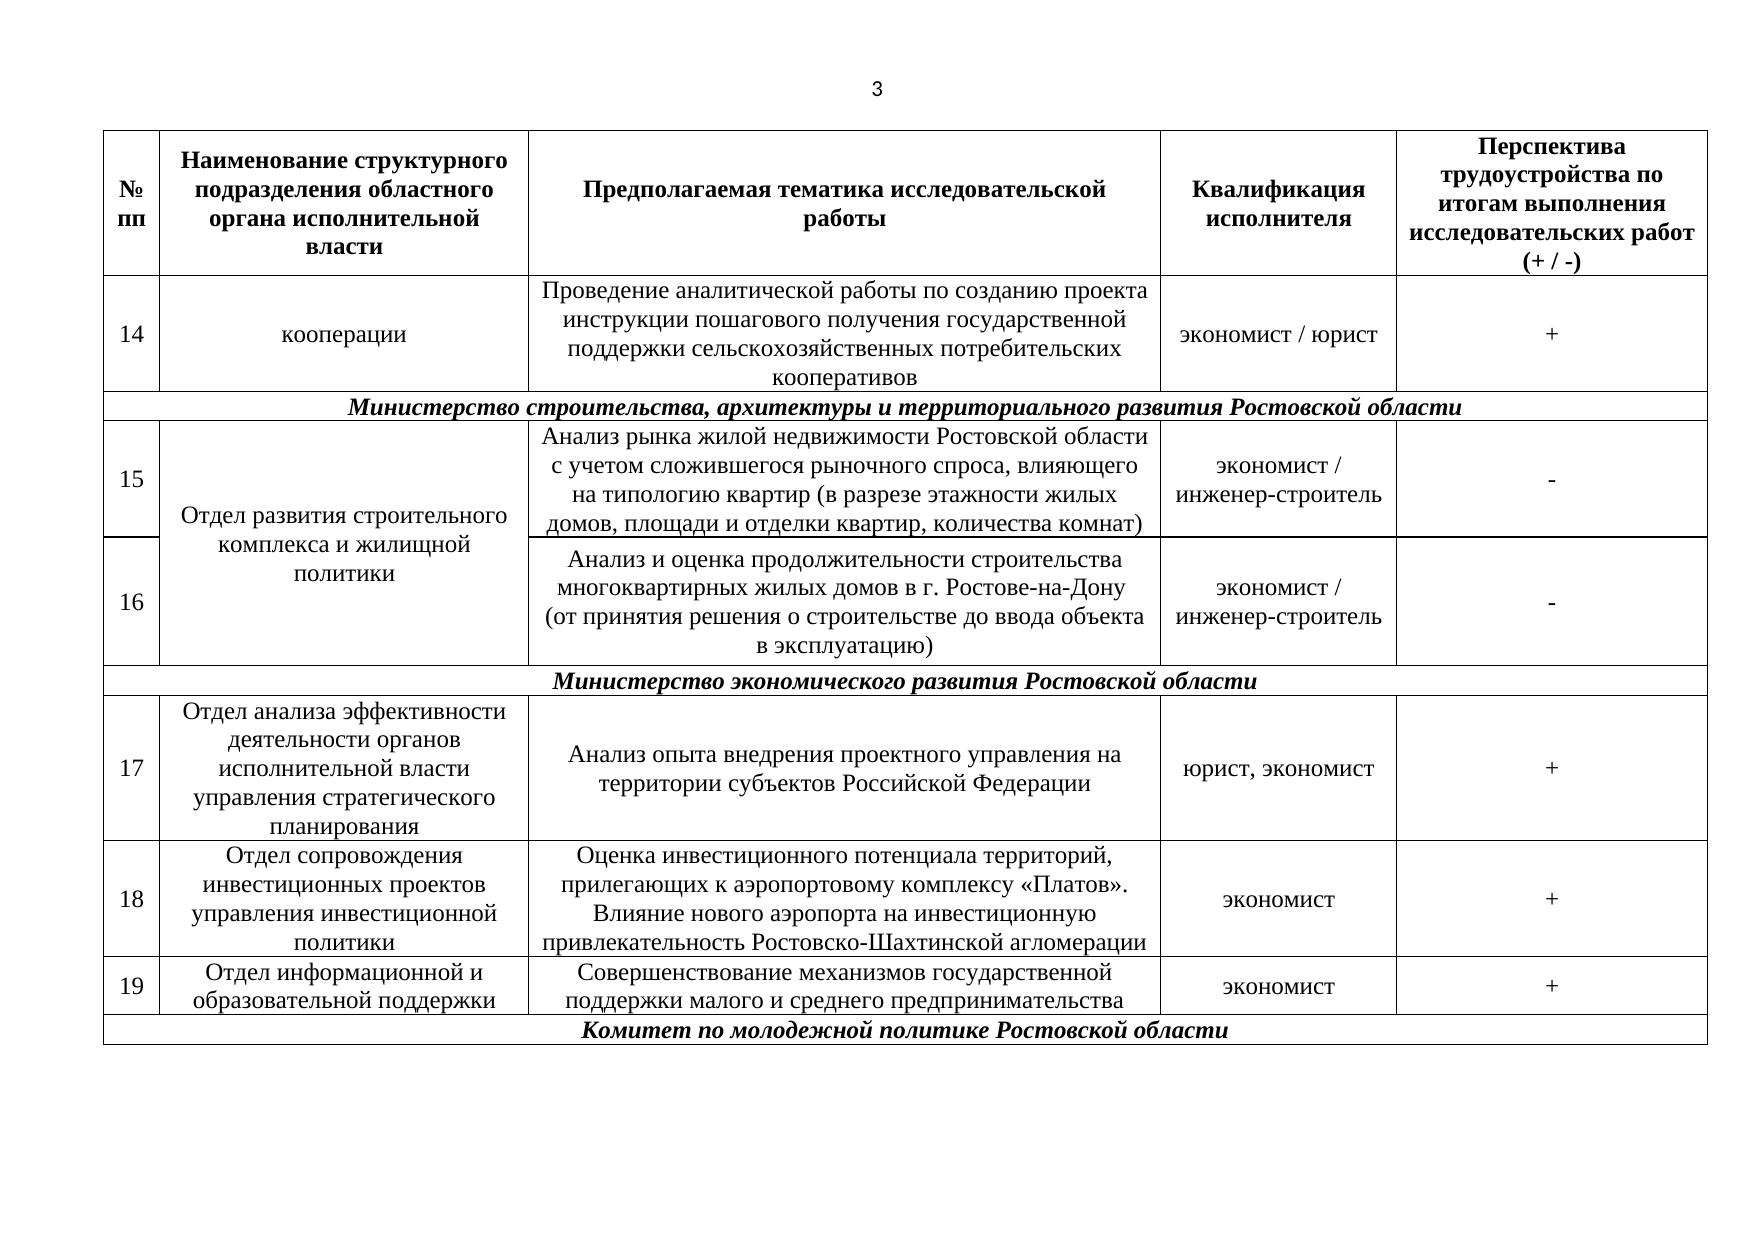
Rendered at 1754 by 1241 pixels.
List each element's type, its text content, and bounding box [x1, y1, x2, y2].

table_cell Отдел развития строительного комплекса и жилищной политики [160, 421, 528, 665]
table_cell экономист / инженер-строитель [1161, 421, 1396, 536]
table_cell Отдел информационной и образовательной поддержки [160, 957, 528, 1014]
table_header Квалификация исполнителя [1161, 131, 1396, 274]
table_header Предполагаемая тематика исследовательской работы [529, 131, 1160, 274]
table_cell Министерство экономического развития Ростовской области [104, 666, 1707, 695]
table_header Наименование структурного подразделения областного органа исполнительной власти [160, 131, 528, 274]
table_cell экономист [1161, 841, 1396, 956]
table_cell 17 [104, 696, 159, 839]
table_cell юрист, экономист [1161, 696, 1396, 839]
table_cell Отдел анализа эффективности деятельности органов исполнительной власти управления стратегического планирования [160, 696, 528, 839]
table_cell 18 [104, 841, 159, 956]
table_cell 16 [104, 538, 159, 665]
table_cell Проведение аналитической работы по созданию проекта инструкции пошагового получения государственной поддержки сельскохозяйственных потребительских кооперативов [529, 276, 1160, 391]
table_cell Отдел координации развития потребительской и сельскохозяйственной кооперации [160, 276, 528, 391]
table_cell 14 [104, 276, 159, 391]
table_cell + [1397, 276, 1707, 391]
table_cell Анализ опыта внедрения проектного управления на территории субъектов Российской Федерации [529, 696, 1160, 839]
table_cell 15 [104, 421, 159, 536]
table_header Перспектива трудоустройства по итогам выполнения исследовательских работ (+ / -) [1397, 131, 1707, 274]
table_cell экономист / юрист [1161, 276, 1396, 391]
table_cell экономист / инженер-строитель [1161, 538, 1396, 665]
table_cell + [1397, 696, 1707, 839]
table_cell экономист [1161, 957, 1396, 1014]
table_cell + [1397, 841, 1707, 956]
table_cell + [1397, 957, 1707, 1014]
table_cell - [1397, 421, 1707, 536]
table_cell 19 [104, 957, 159, 1014]
table_cell Совершенствование механизмов государственной поддержки малого и среднего предпринимательства [529, 957, 1160, 1014]
table_cell Комитет по молодежной политике Ростовской области [104, 1015, 1707, 1044]
table_cell Анализ рынка жилой недвижимости Ростовской области с учетом сложившегося рыночного спроса, влияющего на типологию квартир (в разрезе этажности жилых домов, площади и отделки квартир, количества комнат) [529, 421, 1160, 536]
table_cell - [1397, 538, 1707, 665]
table_cell Оценка инвестиционного потенциала территорий, прилегающих к аэропортовому комплексу «Платов». Влияние нового аэропорта на инвестиционную привлекательность Ростовско-Шахтинской агломерации [529, 841, 1160, 956]
table_header № пп [104, 131, 159, 274]
table_cell Министерство строительства, архитектуры и территориального развития Ростовской области [104, 392, 1707, 420]
table_cell Анализ и оценка продолжительности строительства многоквартирных жилых домов в г. Ростове-на-Дону (от принятия решения о строительстве до ввода объекта в эксплуатацию) [529, 538, 1160, 665]
table_cell Отдел сопровождения инвестиционных проектов управления инвестиционной политики [160, 841, 528, 956]
